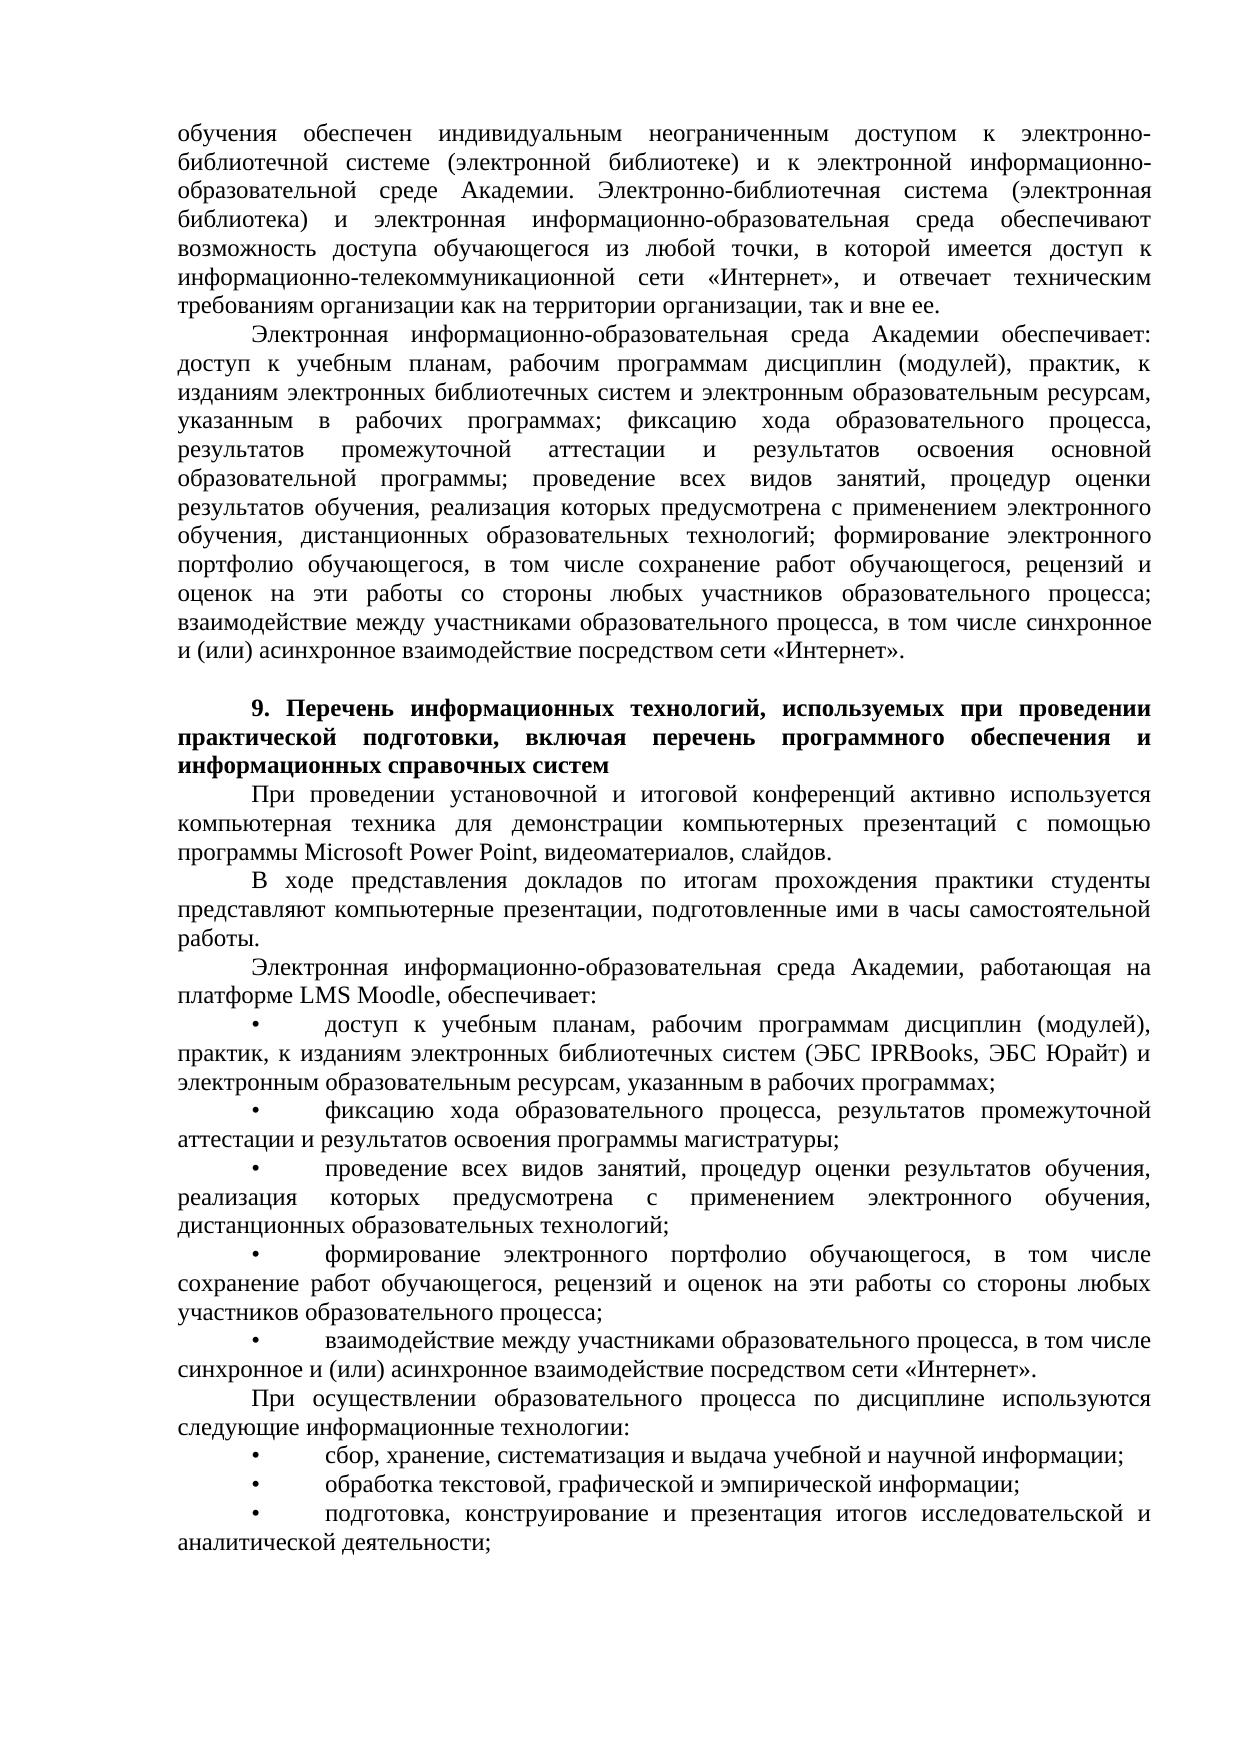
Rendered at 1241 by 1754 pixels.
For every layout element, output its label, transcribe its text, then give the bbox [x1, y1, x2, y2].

text При проведении установочной и итоговой конференций активно используется компьютерная техника для демонстрации компьютерных презентаций с помощью программы Microsoft Power Point, видеоматериалов, слайдов. [177, 779, 1152, 866]
text • формирование электронного портфолио обучающегося, в том числе сохранение работ обучающегося, рецензий и оценок на эти работы со стороны любых участников образовательного процесса; [177, 1239, 1152, 1326]
text В ходе представления докладов по итогам прохождения практики студенты представляют компьютерные презентации, подготовленные ими в часы самостоятельной работы. [177, 866, 1152, 952]
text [177, 118, 1152, 319]
text • обработка текстовой, графической и эмпирической информации; [177, 1469, 1152, 1498]
text Электронная информационно-образовательная среда Академии, работающая на платформе LMS Moodle, обеспечивает: [177, 952, 1152, 1009]
text • проведение всех видов занятий, процедур оценки результатов обучения, реализация которых предусмотрена с применением электронного обучения, дистанционных образовательных технологий; [177, 1153, 1152, 1239]
text • взаимодействие между участниками образовательного процесса, в том числе синхронное и (или) асинхронное взаимодействие посредством сети «Интернет». [177, 1326, 1152, 1383]
text • доступ к учебным планам, рабочим программам дисциплин (модулей), практик, к изданиям электронных библиотечных систем (ЭБС IPRBooks, ЭБС Юрайт) и электронным образовательным ресурсам, указанным в рабочих программах; [177, 1009, 1152, 1096]
text При осуществлении образовательного процесса по дисциплине используются следующие информационные технологии: [177, 1383, 1152, 1441]
text Электронная информационно-образовательная среда Академии обеспечивает: доступ к учебным планам, рабочим программам дисциплин (модулей), практик, к изданиям электронных библиотечных систем и электронным образовательным ресурсам, указанным в рабочих программах; фиксацию хода образовательного процесса, результатов промежуточной аттестации и результатов освоения основной образовательной программы; проведение всех видов занятий, процедур оценки результатов обучения, реализация которых предусмотрена с применением электронного обучения, дистанционных образовательных технологий; формирование электронного портфолио обучающегося, в том числе сохранение работ обучающегося, рецензий и оценок на эти работы со стороны любых участников образовательного процесса; взаимодействие между участниками образовательного процесса, в том числе синхронное и (или) асинхронное взаимодействие посредством сети «Интернет». [177, 319, 1152, 664]
text • сбор, хранение, систематизация и выдача учебной и научной информации; [177, 1441, 1152, 1469]
text 9. Перечень информационных технологий, используемых при проведении практической подготовки, включая перечень программного обеспечения и информационных справочных систем [177, 693, 1152, 779]
text • подготовка, конструирование и презентация итогов исследовательской и аналитической деятельности; [177, 1498, 1152, 1556]
text • фиксацию хода образовательного процесса, результатов промежуточной аттестации и результатов освоения программы магистратуры; [177, 1096, 1152, 1153]
